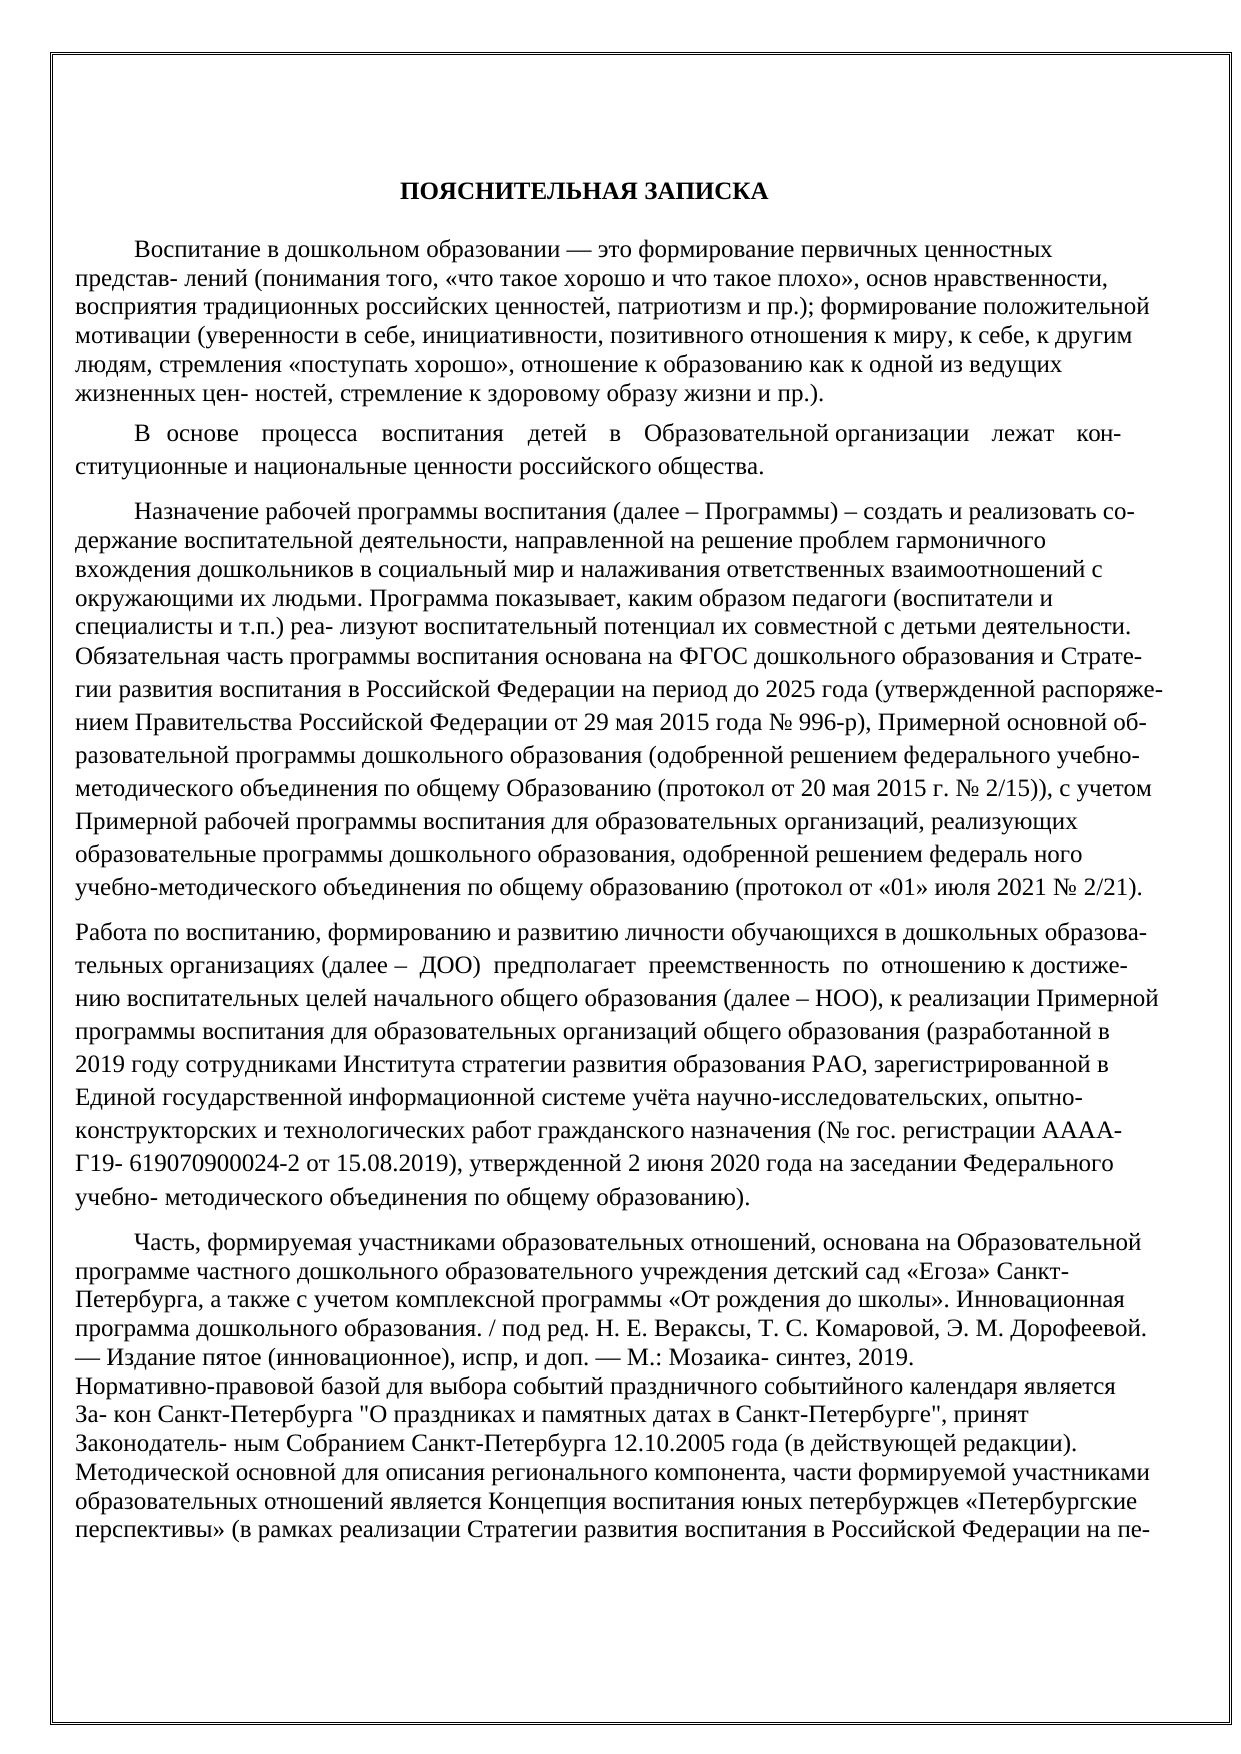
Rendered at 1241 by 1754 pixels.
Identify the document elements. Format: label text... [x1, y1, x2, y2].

text Часть, формируемая участниками образовательных отношений, основана на Образовательной программе частного дошкольного образовательного учреждения детский сад «Егоза» Санкт-Петербурга, а также с учетом комплексной программы «От рождения до школы». Инновационная программа дошкольного образования. / под ред. Н. Е. Вераксы, Т. С. Комаровой, Э. М. Дорофеевой. — Издание пятое (инновационное), испр, и доп. — М.: Мозаика- синтез, 2019. [75, 1227, 1161, 1371]
text В основе процесса воспитания детей в Образовательной организации лежат кон- ституционные и национальные ценности российского общества. [75, 418, 1121, 480]
text Методической основной для описания регионального компонента, части формируемой участниками образовательных отношений является Концепция воспитания юных петербуржцев «Петербургские перспективы» (в рамках реализации Стратегии развития воспитания в Российской Федерации на пе- [75, 1457, 1152, 1543]
text Нормативно-правовой базой для выбора событий праздничного событийного календаря является За- кон Санкт-Петербурга "О праздниках и памятных датах в Санкт-Петербурге", принят Законодатель- ным Собранием Санкт-Петербурга 12.10.2005 года (в действующей редакции). [75, 1371, 1151, 1457]
subtitle ПОЯСНИТЕЛЬНАЯ ЗАПИСКА [53, 176, 1229, 205]
text Назначение рабочей программы воспитания (далее – Программы) – создать и реализовать со- держание воспитательной деятельности, направленной на решение проблем гармоничного вхождения дошкольников в социальный мир и налаживания ответственных взаимоотношений с окружающими их людьми. Программа показывает, каким образом педагоги (воспитатели и специалисты и т.п.) реа- лизуют воспитательный потенциал их совместной с детьми деятельности. [75, 496, 1166, 640]
text Обязательная часть программы воспитания основана на ФГОС дошкольного образования и Страте- гии развития воспитания в Российской Федерации на период до 2025 года (утвержденной распоряже- нием Правительства Российской Федерации от 29 мая 2015 года № 996-р), Примерной основной об- разовательной программы дошкольного образования (одобренной решением федерального учебно- методического объединения по общему Образованию (протокол от 20 мая 2015 г. № 2/15)), с учетом Примерной рабочей программы воспитания для образовательных организаций, реализующих [75, 641, 1166, 835]
text Воспитание в дошкольном образовании — это формирование первичных ценностных представ- лений (понимания того, «что такое хорошо и что такое плохо», основ нравственности, восприятия традиционных российских ценностей, патриотизм и пр.); формирование положительной мотивации (уверенности в себе, инициативности, позитивного отношения к миру, к себе, к другим людям, стремления «поступать хорошо», отношение к образованию как к одной из ведущих жизненных цен- ностей, стремление к здоровому образу жизни и пр.). [75, 234, 1160, 406]
text образовательные программы дошкольного образования, одобренной решением федераль ного учебно-методического объединения по общему образованию (протокол от «01» июля 2021 № 2/21). [75, 839, 1156, 901]
text Работа по воспитанию, формированию и развитию личности обучающихся в дошкольных образова- тельных организациях (далее – ДОО) предполагает преемственность по отношению к достиже- нию воспитательных целей начального общего образования (далее – НОО), к реализации Примерной программы воспитания для образовательных организаций общего образования (разработанной в 2019 году сотрудниками Института стратегии развития образования РАО, зарегистрированной в Единой государственной информационной системе учёта научно-исследовательских, опытно- конструкторских и технологических работ гражданского назначения (№ гос. регистрации АААА-Г19- 619070900024-2 от 15.08.2019), утвержденной 2 июня 2020 года на заседании Федерального учебно- методического объединения по общему образованию). [75, 917, 1165, 1210]
